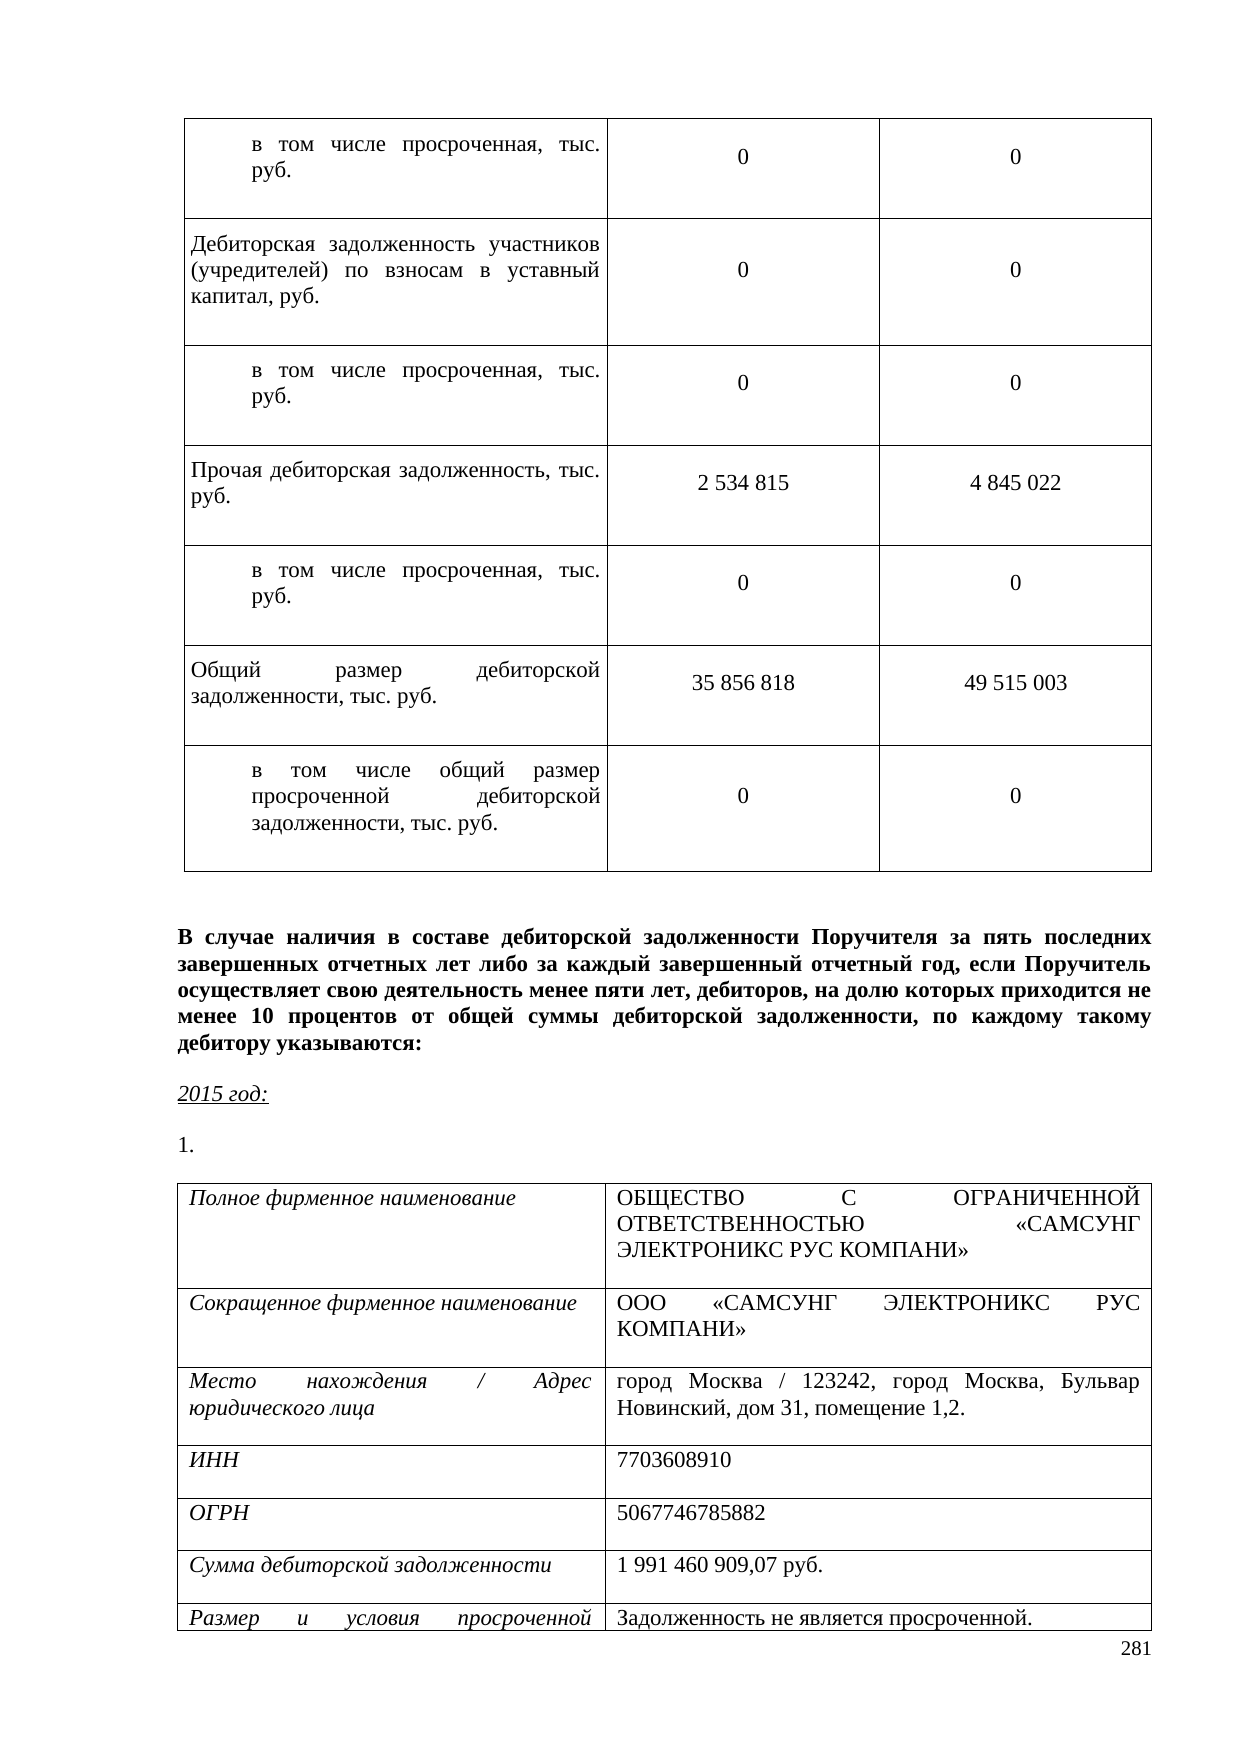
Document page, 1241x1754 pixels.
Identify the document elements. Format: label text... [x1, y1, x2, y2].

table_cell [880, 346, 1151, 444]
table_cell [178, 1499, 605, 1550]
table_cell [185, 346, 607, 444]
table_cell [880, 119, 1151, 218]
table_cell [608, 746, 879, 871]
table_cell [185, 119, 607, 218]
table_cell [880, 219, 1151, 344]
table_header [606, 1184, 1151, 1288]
text 2015 год: [177, 1080, 1152, 1106]
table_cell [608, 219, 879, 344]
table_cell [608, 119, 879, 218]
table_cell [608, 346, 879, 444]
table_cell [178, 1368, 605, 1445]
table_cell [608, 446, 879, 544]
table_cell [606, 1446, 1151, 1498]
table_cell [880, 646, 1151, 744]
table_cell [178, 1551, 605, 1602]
text В случае наличия в составе дебиторской задолженности Поручителя за пять последних завершенных отчетных лет либо за каждый завершенный отчетный год, если Поручитель осуществляет свою деятельность менее пяти лет, дебиторов, на долю которых приходится не менее 10 процентов от общей суммы дебиторской задолженности, по каждому такому дебитору указываются: [177, 923, 1152, 1055]
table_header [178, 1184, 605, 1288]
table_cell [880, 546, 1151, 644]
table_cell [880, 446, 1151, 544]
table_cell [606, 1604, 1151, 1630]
text 1. [177, 1131, 1152, 1158]
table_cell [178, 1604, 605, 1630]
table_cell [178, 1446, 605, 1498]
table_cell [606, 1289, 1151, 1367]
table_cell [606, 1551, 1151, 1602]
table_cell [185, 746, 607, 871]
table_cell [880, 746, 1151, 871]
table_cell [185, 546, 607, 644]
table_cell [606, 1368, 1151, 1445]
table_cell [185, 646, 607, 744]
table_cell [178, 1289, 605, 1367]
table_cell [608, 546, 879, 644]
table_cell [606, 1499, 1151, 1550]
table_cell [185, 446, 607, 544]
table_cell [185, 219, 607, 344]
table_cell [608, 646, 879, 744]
